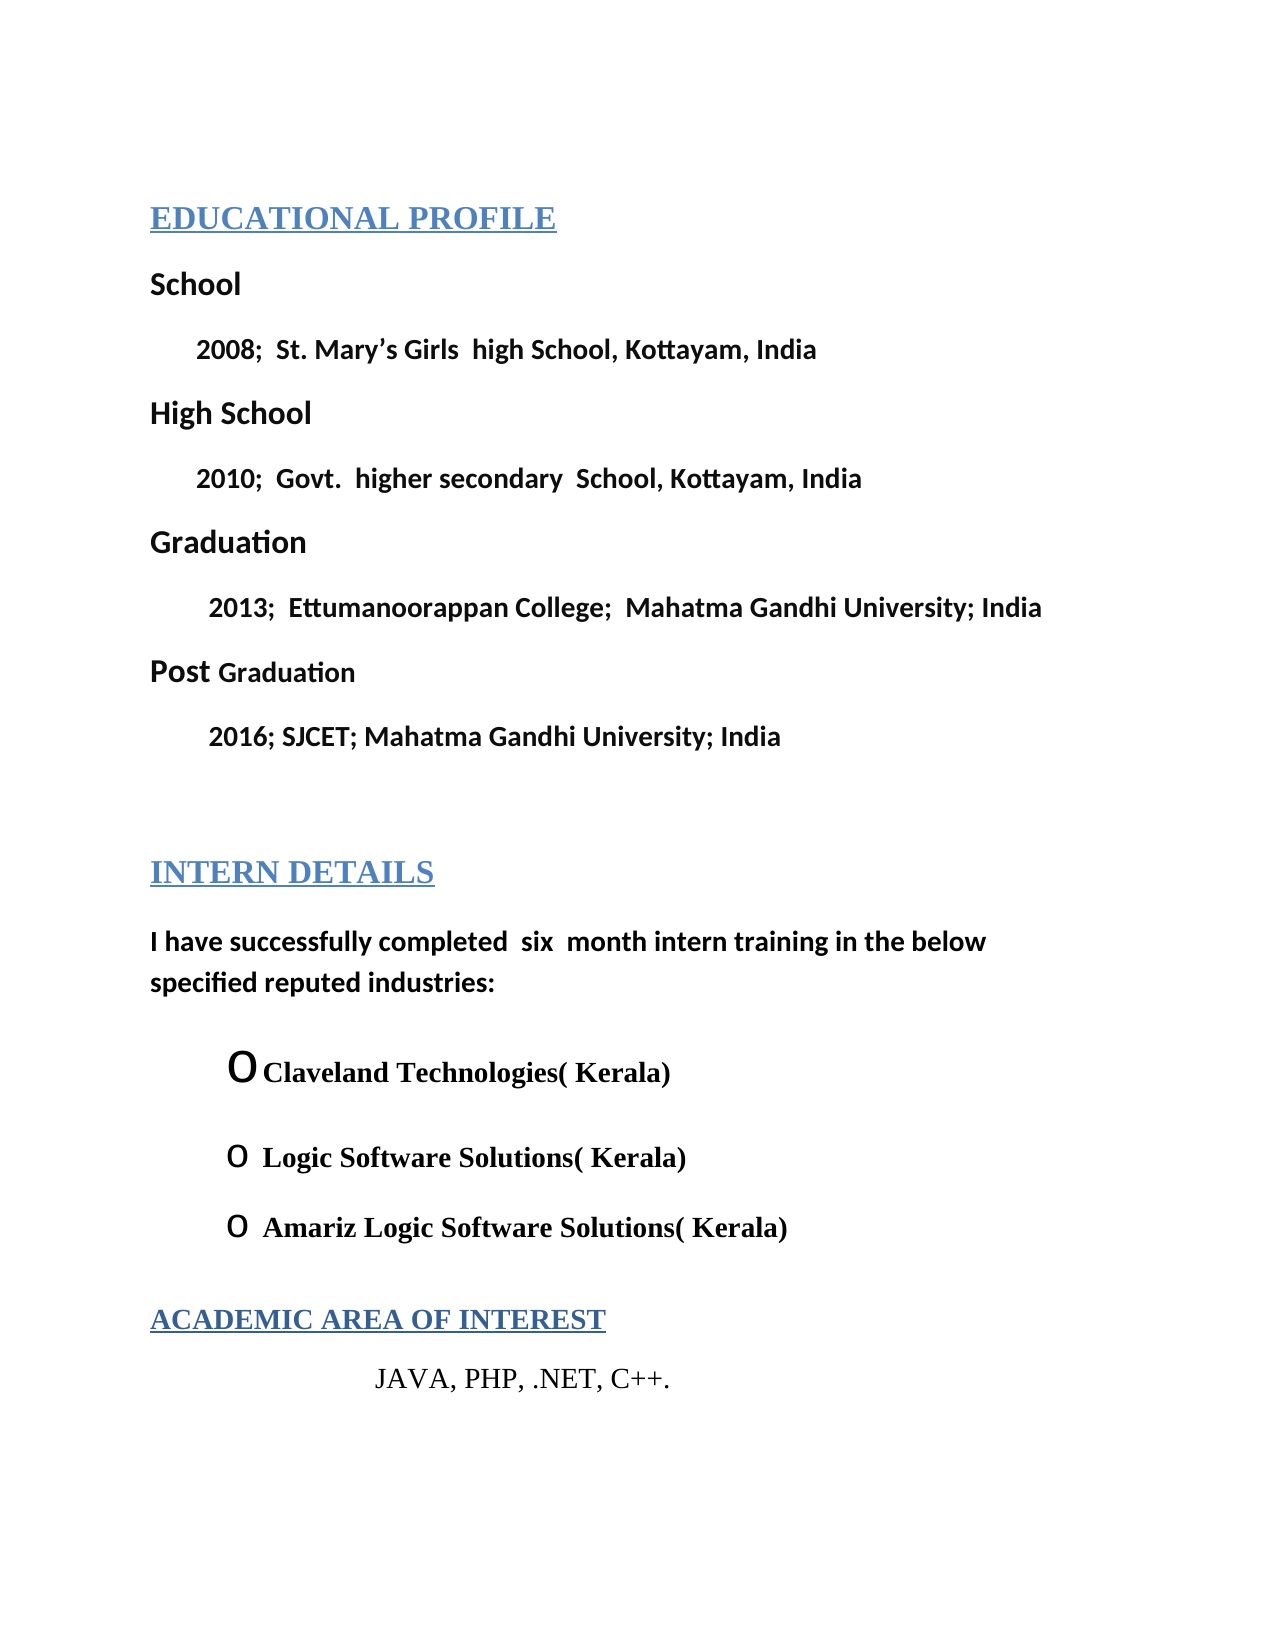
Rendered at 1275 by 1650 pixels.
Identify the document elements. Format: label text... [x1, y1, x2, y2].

list Logic Software Solutions( Kerala) [225, 1132, 1125, 1180]
text 2010; Govt. higher secondary School, Kottayam, India [196, 460, 1125, 495]
list Amariz Logic Software Solutions( Kerala) [225, 1203, 1125, 1250]
text Graduation [150, 521, 1125, 562]
text JAVA, PHP, .NET, C++. [150, 1362, 1125, 1395]
text ACADEMIC AREA OF INTEREST [150, 1302, 1125, 1336]
text 2016; SJCET; Mahatma Gandhi University; India [208, 718, 1125, 754]
text High School [150, 392, 1125, 433]
text INTERN DETAILS [150, 852, 1125, 891]
text EDUCATIONAL PROFILE [150, 199, 1125, 237]
text Post Graduation [150, 650, 1125, 691]
text I have successfully completed six month intern training in the below specified reputed industries: [150, 923, 1046, 999]
text 2008; St. Mary’s Girls high School, Kottayam, India [196, 331, 1125, 366]
list Claveland Technologies( Kerala) [225, 1033, 1125, 1099]
text 2013; Ettumanoorappan College; Mahatma Gandhi University; India [208, 589, 1125, 624]
text School [150, 263, 1125, 303]
